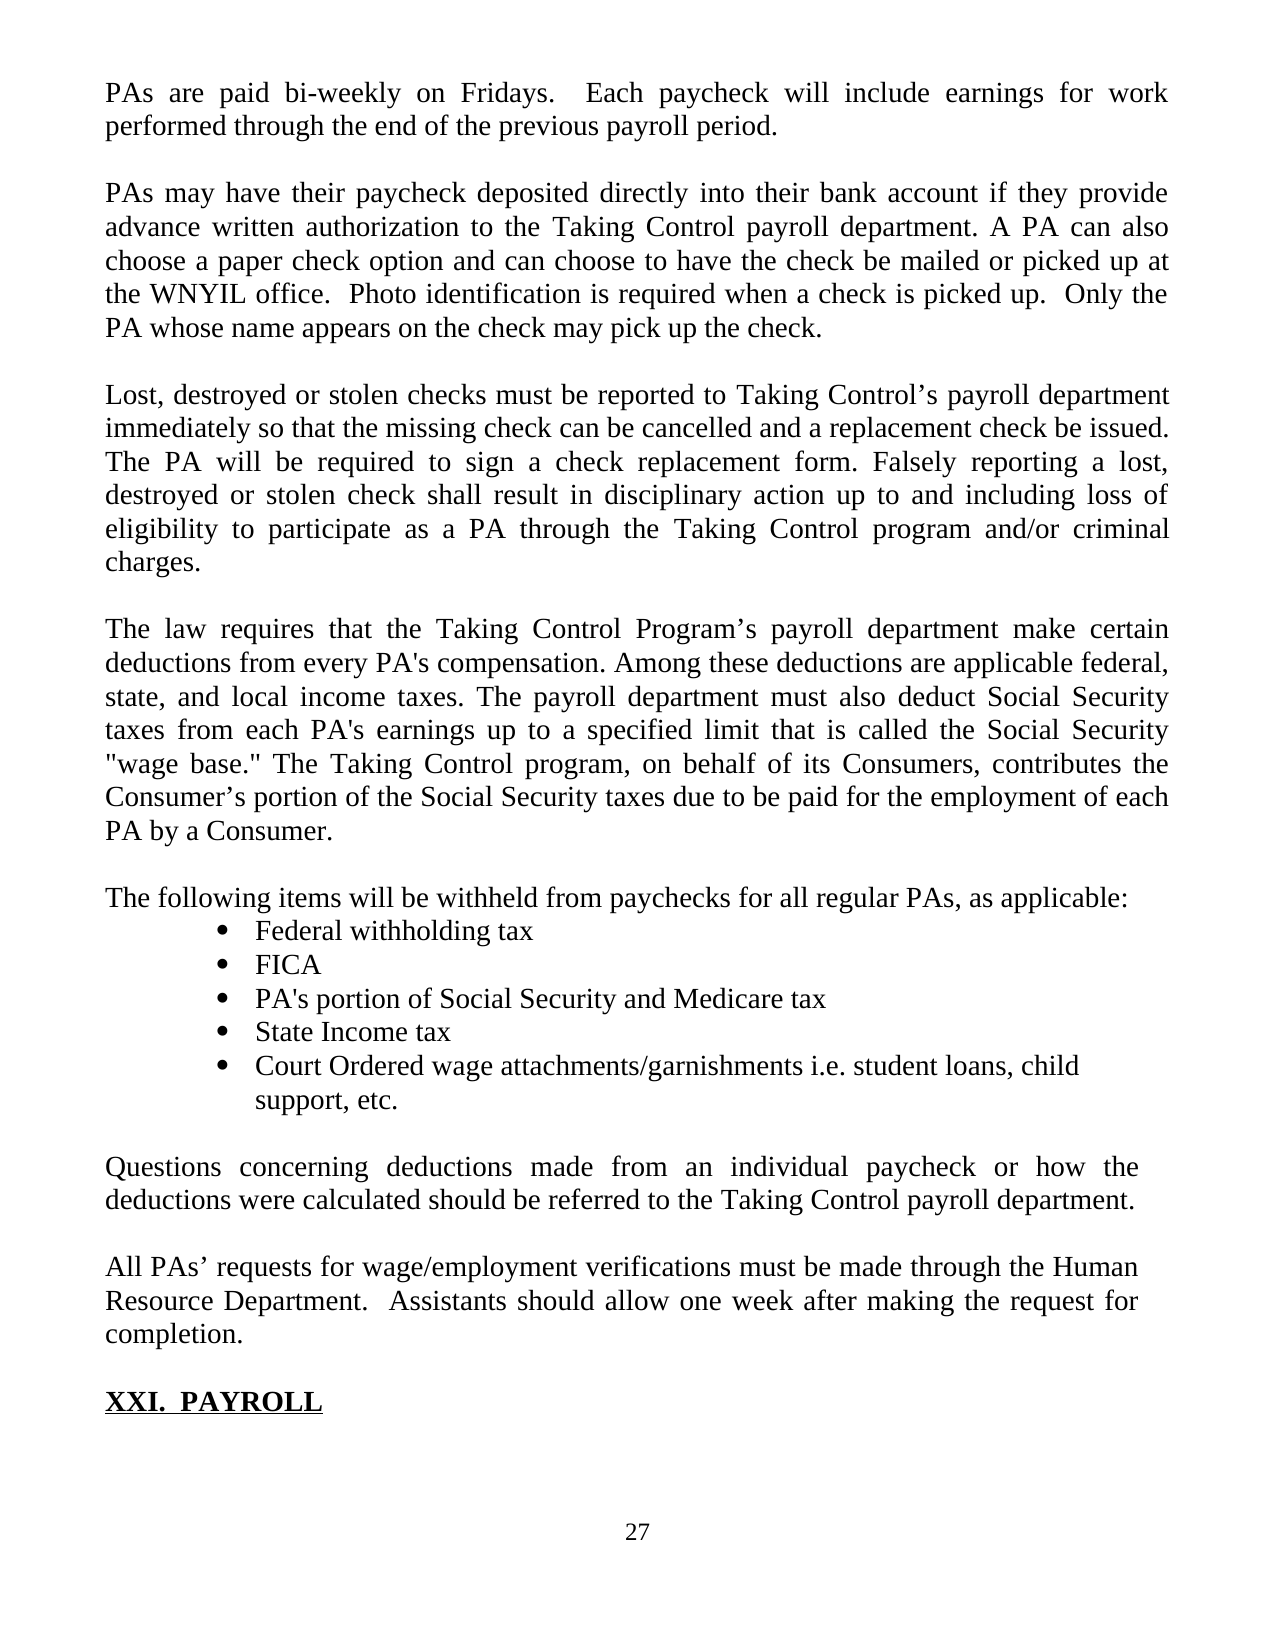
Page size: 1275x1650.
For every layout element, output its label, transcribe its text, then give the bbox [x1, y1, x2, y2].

list State Income tax [217, 1014, 1170, 1048]
text PAs may have their paycheck deposited directly into their bank account if they provide advance written authorization to the Taking Control payroll department. A PA can also choose a paper check option and can choose to have the check be mailed or picked up at the WNYIL office. Photo identification is required when a check is picked up. Only the PA whose name appears on the check may pick up the check. [105, 176, 1170, 343]
text The following items will be withheld from paychecks for all regular PAs, as applicable: [105, 880, 1147, 913]
text The law requires that the Taking Control Program’s payroll department make certain deductions from every PA's compensation. Among these deductions are applicable federal, state, and local income taxes. The payroll department must also deduct Social Security taxes from each PA's earnings up to a specified limit that is called the Social Security "wage base." The Taking Control program, on behalf of its Consumers, contributes the Consumer’s portion of the Social Security taxes due to be paid for the employment of each PA by a Consumer. [105, 612, 1170, 846]
text Questions concerning deductions made from an individual paycheck or how the deductions were calculated should be referred to the Taking Control payroll department. [105, 1149, 1140, 1216]
list FICA [217, 947, 1170, 981]
text Lost, destroyed or stolen checks must be reported to Taking Control’s payroll department immediately so that the missing check can be cancelled and a replacement check be issued. The PA will be required to sign a check replacement form. Falsely reporting a lost, destroyed or stolen check shall result in disciplinary action up to and including loss of eligibility to participate as a PA through the Taking Control program and/or criminal charges. [105, 377, 1170, 578]
text All PAs’ requests for wage/employment verifications must be made through the Human Resource Department. Assistants should allow one week after making the request for completion. [105, 1249, 1140, 1350]
list Court Ordered wage attachments/garnishments i.e. student loans, child support, etc. [217, 1048, 1170, 1115]
text XXI. PAYROLL [105, 1384, 1170, 1417]
list Federal withholding tax [217, 913, 1170, 947]
list PA's portion of Social Security and Medicare tax [217, 981, 1170, 1014]
text PAs are paid bi-weekly on Fridays. Each paycheck will include earnings for work performed through the end of the previous payroll period. [105, 75, 1170, 142]
